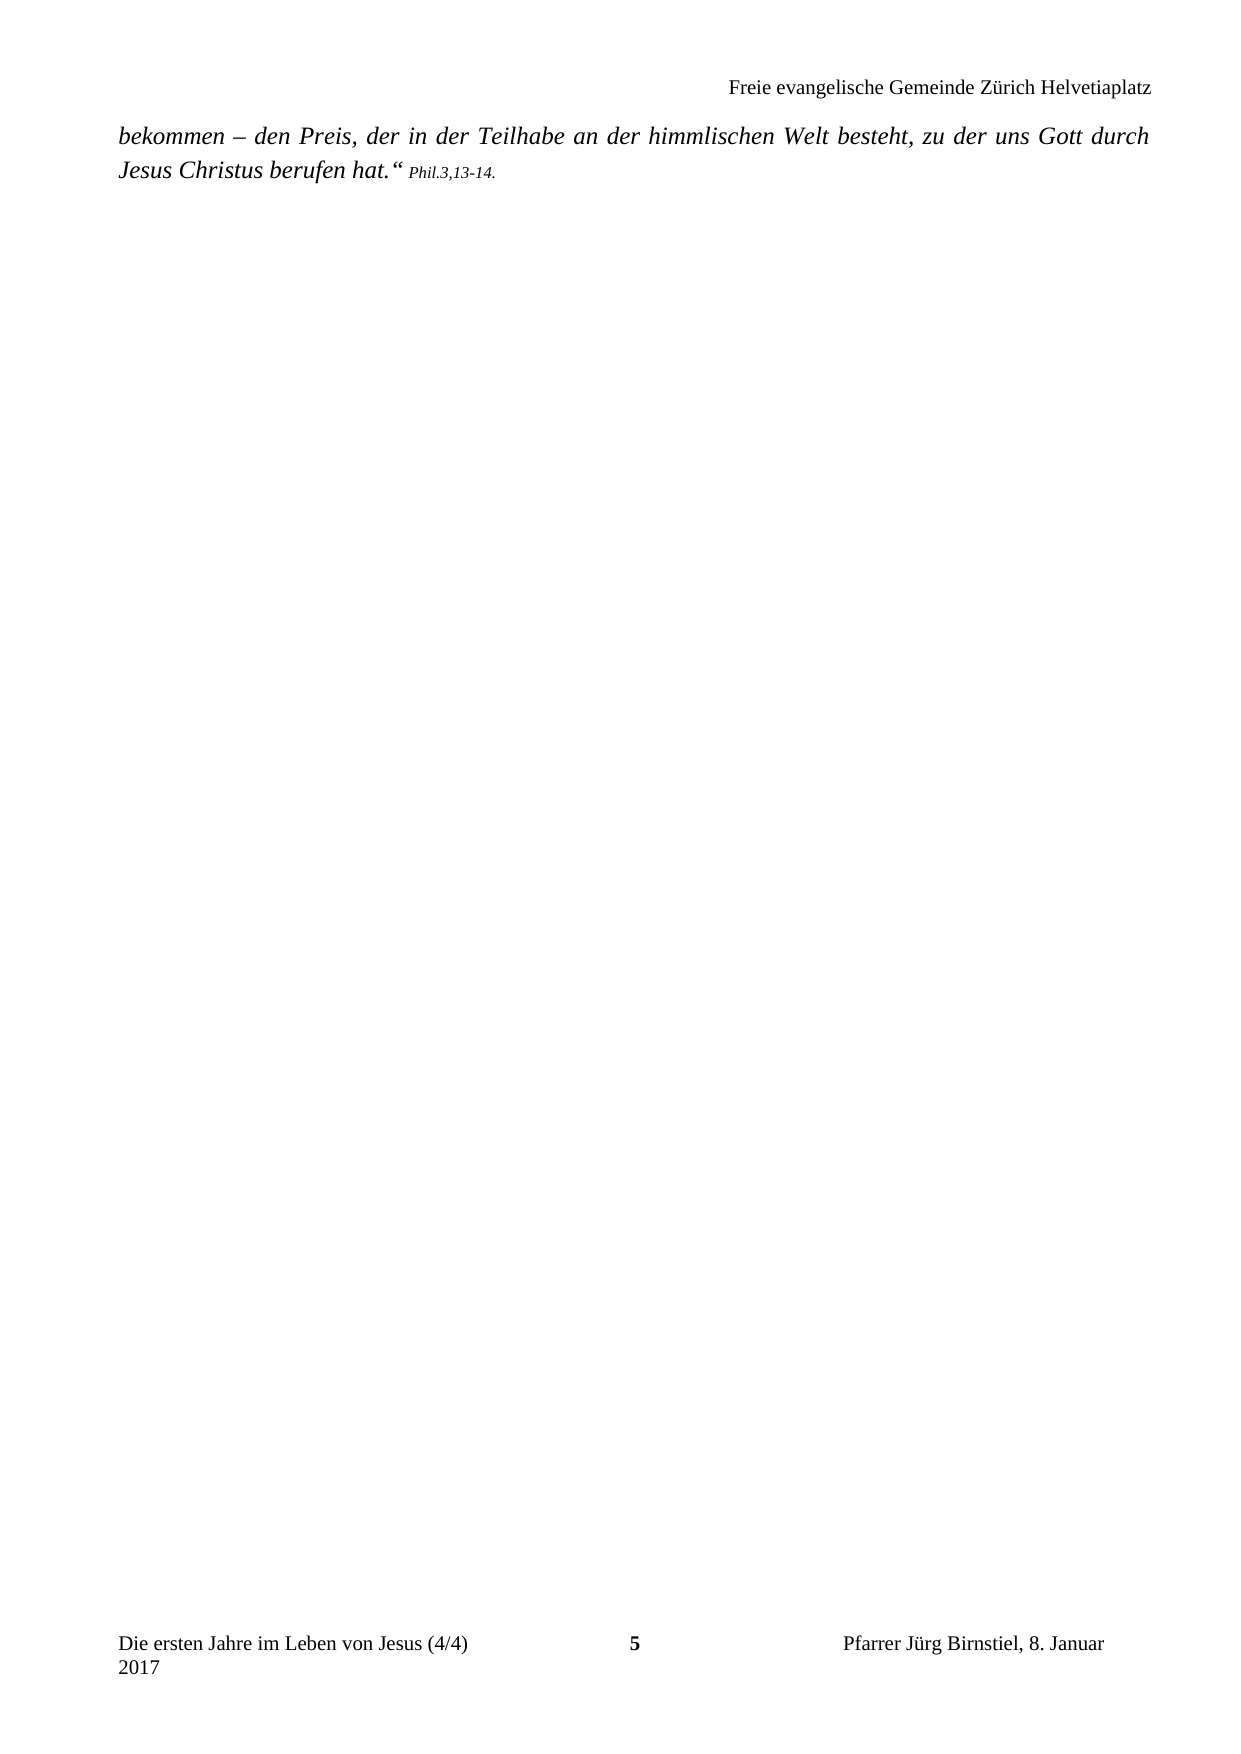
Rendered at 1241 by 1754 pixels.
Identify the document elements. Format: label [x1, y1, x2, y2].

text [118, 118, 1152, 185]
